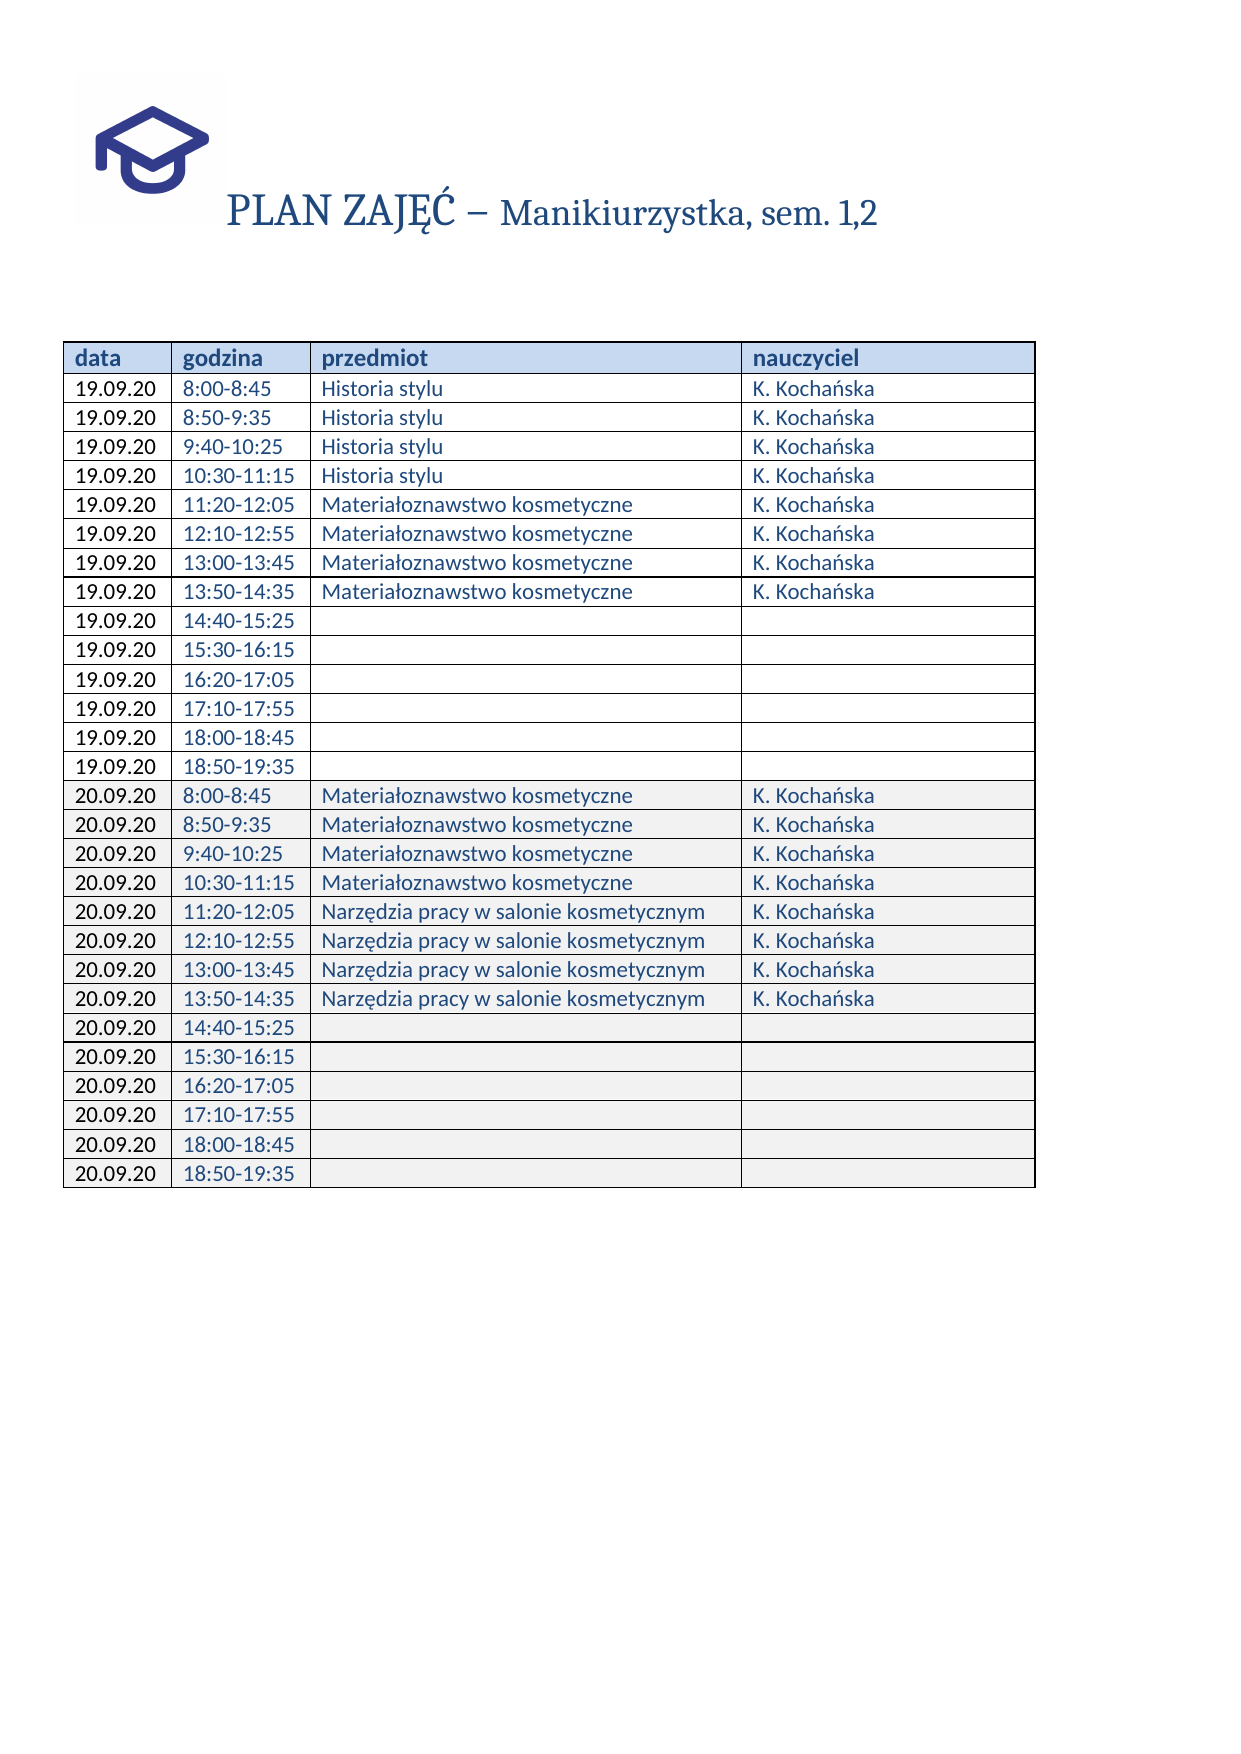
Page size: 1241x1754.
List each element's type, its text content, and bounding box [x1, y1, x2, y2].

table_cell 20.09.20 [64, 868, 171, 896]
table_cell K. Kochańska [742, 519, 1034, 547]
table_cell 13:00-13:45 [172, 549, 310, 576]
table_cell [311, 636, 741, 664]
table_cell [742, 607, 1034, 634]
table_cell K. Kochańska [742, 810, 1034, 838]
table_cell [742, 636, 1034, 664]
table_cell 16:20-17:05 [172, 665, 310, 693]
table_cell 19.09.20 [64, 374, 171, 402]
table_cell 13:00-13:45 [172, 955, 310, 983]
table_cell Materiałoznawstwo kosmetyczne [311, 868, 741, 896]
table_cell 19.09.20 [64, 723, 171, 751]
table_cell K. Kochańska [742, 926, 1034, 954]
table_cell 20.09.20 [64, 810, 171, 838]
table_cell 19.09.20 [64, 665, 171, 693]
table_cell 19.09.20 [64, 578, 171, 606]
table_cell 19.09.20 [64, 549, 171, 576]
table_cell 8:50-9:35 [172, 810, 310, 838]
table_cell 12:10-12:55 [172, 926, 310, 954]
table_cell Narzędzia pracy w salonie kosmetycznym [311, 926, 741, 954]
table_cell 19.09.20 [64, 752, 171, 780]
table_cell 10:30-11:15 [172, 461, 310, 489]
table_cell K. Kochańska [742, 839, 1034, 867]
table_header nauczyciel [742, 343, 1034, 373]
table_cell [311, 665, 741, 693]
table_cell [311, 694, 741, 722]
table_cell Materiałoznawstwo kosmetyczne [311, 490, 741, 518]
table_cell 19.09.20 [64, 636, 171, 664]
table_cell 15:30-16:15 [172, 636, 310, 664]
table_cell 20.09.20 [64, 1159, 171, 1187]
table_cell [311, 1014, 741, 1041]
table_cell [742, 1101, 1034, 1129]
table_cell 19.09.20 [64, 432, 171, 460]
table_cell Materiałoznawstwo kosmetyczne [311, 549, 741, 576]
table_cell Historia stylu [311, 461, 741, 489]
table_cell 20.09.20 [64, 1101, 171, 1129]
table_cell 20.09.20 [64, 955, 171, 983]
table_cell 13:50-14:35 [172, 578, 310, 606]
table_header przedmiot [311, 343, 741, 373]
table_cell [311, 1072, 741, 1099]
table_cell K. Kochańska [742, 403, 1034, 431]
table_cell 15:30-16:15 [172, 1043, 310, 1071]
table_cell K. Kochańska [742, 490, 1034, 518]
table_cell 17:10-17:55 [172, 1101, 310, 1129]
table_cell 20.09.20 [64, 1072, 171, 1099]
table_cell [742, 665, 1034, 693]
table_cell K. Kochańska [742, 984, 1034, 1012]
table_cell [742, 1043, 1034, 1071]
table_cell [311, 1043, 741, 1071]
table_cell 11:20-12:05 [172, 490, 310, 518]
table_cell 20.09.20 [64, 781, 171, 809]
table_cell [742, 1159, 1034, 1187]
table_cell K. Kochańska [742, 578, 1034, 606]
table_cell [742, 723, 1034, 751]
table_cell 20.09.20 [64, 839, 171, 867]
table_cell K. Kochańska [742, 897, 1034, 925]
table_cell Materiałoznawstwo kosmetyczne [311, 810, 741, 838]
table_cell 19.09.20 [64, 461, 171, 489]
table_cell 20.09.20 [64, 897, 171, 925]
table_cell [311, 607, 741, 634]
table_cell 9:40-10:25 [172, 839, 310, 867]
table_cell 19.09.20 [64, 607, 171, 634]
table_cell 8:50-9:35 [172, 403, 310, 431]
table_cell 8:00-8:45 [172, 781, 310, 809]
table_cell 19.09.20 [64, 694, 171, 722]
table_cell 16:20-17:05 [172, 1072, 310, 1099]
table_cell K. Kochańska [742, 868, 1034, 896]
table_cell [742, 1072, 1034, 1099]
table_cell 20.09.20 [64, 984, 171, 1012]
table_cell 14:40-15:25 [172, 1014, 310, 1041]
table_cell K. Kochańska [742, 781, 1034, 809]
table_cell 12:10-12:55 [172, 519, 310, 547]
table_cell K. Kochańska [742, 549, 1034, 576]
table_cell 8:00-8:45 [172, 374, 310, 402]
table_cell 20.09.20 [64, 1014, 171, 1041]
table_cell [742, 1130, 1034, 1158]
table_cell [742, 1014, 1034, 1041]
table_cell 20.09.20 [64, 1043, 171, 1071]
table_cell K. Kochańska [742, 955, 1034, 983]
table_cell Materiałoznawstwo kosmetyczne [311, 781, 741, 809]
table_cell K. Kochańska [742, 461, 1034, 489]
table_cell Materiałoznawstwo kosmetyczne [311, 839, 741, 867]
table_cell 20.09.20 [64, 1130, 171, 1158]
table_cell 19.09.20 [64, 403, 171, 431]
table_cell Historia stylu [311, 403, 741, 431]
table_cell K. Kochańska [742, 374, 1034, 402]
table_cell 18:00-18:45 [172, 723, 310, 751]
table_cell K. Kochańska [742, 432, 1034, 460]
table_cell 18:00-18:45 [172, 1130, 310, 1158]
table_cell Narzędzia pracy w salonie kosmetycznym [311, 955, 741, 983]
table_cell [311, 1159, 741, 1187]
table_cell Materiałoznawstwo kosmetyczne [311, 519, 741, 547]
table_cell Historia stylu [311, 432, 741, 460]
table_header godzina [172, 343, 310, 373]
table_cell Historia stylu [311, 374, 741, 402]
table_cell [742, 694, 1034, 722]
table_cell 18:50-19:35 [172, 1159, 310, 1187]
table_cell [742, 752, 1034, 780]
table_cell 10:30-11:15 [172, 868, 310, 896]
table_cell [311, 1101, 741, 1129]
table_cell 20.09.20 [64, 926, 171, 954]
table_cell Materiałoznawstwo kosmetyczne [311, 578, 741, 606]
table_cell 19.09.20 [64, 490, 171, 518]
table_cell 18:50-19:35 [172, 752, 310, 780]
table_cell 14:40-15:25 [172, 607, 310, 634]
table_cell 19.09.20 [64, 519, 171, 547]
table_cell [311, 752, 741, 780]
table_cell [311, 723, 741, 751]
table_header data [64, 343, 171, 373]
table_cell Narzędzia pracy w salonie kosmetycznym [311, 897, 741, 925]
picture [75, 73, 227, 226]
table_cell 11:20-12:05 [172, 897, 310, 925]
table_cell 17:10-17:55 [172, 694, 310, 722]
table_cell 9:40-10:25 [172, 432, 310, 460]
table_cell Narzędzia pracy w salonie kosmetycznym [311, 984, 741, 1012]
table_cell 13:50-14:35 [172, 984, 310, 1012]
table_cell [311, 1130, 741, 1158]
